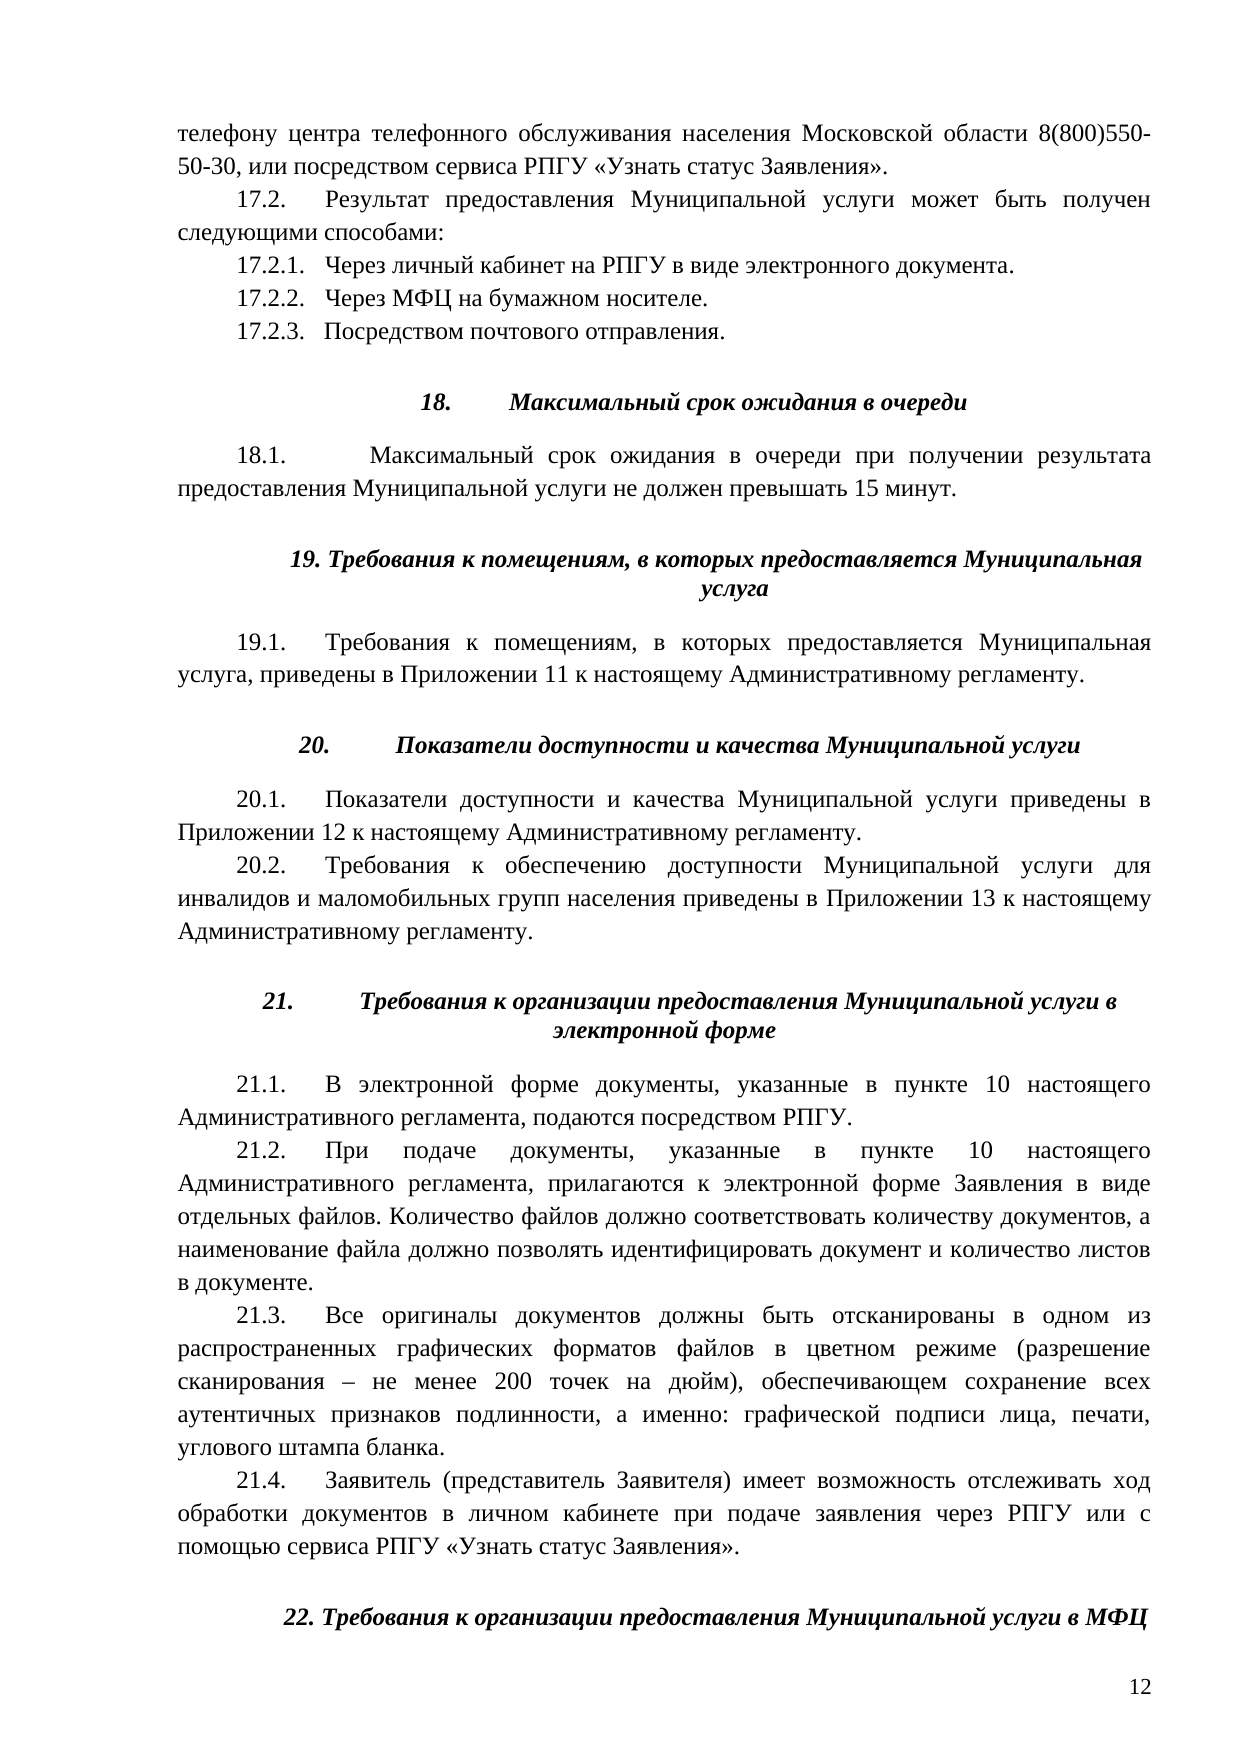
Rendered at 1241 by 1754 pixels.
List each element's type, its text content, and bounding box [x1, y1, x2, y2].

text Максимальный срок ожидания в очереди [177, 387, 1152, 416]
text Показатели доступности и качества Муниципальной услуги [177, 730, 1152, 759]
text Показатели доступности и качества Муниципальной услуги приведены в Приложении 12 к настоящему Административному регламенту. [177, 784, 1152, 846]
text 17.2.1. Через личный кабинет на РПГУ в виде электронного документа. [177, 250, 1152, 279]
text Заявитель (представитель Заявителя) имеет возможность отслеживать ход обработки документов в личном кабинете при подаче заявления через РПГУ или с помощью сервиса РПГУ «Узнать статус Заявления». [177, 1465, 1152, 1560]
text Максимальный срок ожидания в очереди при получении результата предоставления Муниципальной услуги не должен превышать 15 минут. [177, 441, 1152, 502]
text Требования к помещениям, в которых предоставляется Муниципальная услуга [281, 544, 1152, 602]
text 17.2. Результат предоставления Муниципальной услуги может быть получен следующими способами: [177, 184, 1152, 246]
text 17.2.3. Посредством почтового отправления. [177, 316, 1152, 345]
text В электронной форме документы, указанные в пункте 10 настоящего Административного регламента, подаются посредством РПГУ. [177, 1069, 1152, 1131]
text Требования к помещениям, в которых предоставляется Муниципальная услуга, приведены в Приложении 11 к настоящему Административному регламенту. [177, 627, 1152, 688]
text При подаче документы, указанные в пункте 10 настоящего Административного регламента, прилагаются к электронной форме Заявления в виде отдельных файлов. Количество файлов должно соответствовать количеству документов, а наименование файла должно позволять идентифицировать документ и количество листов в документе. [177, 1135, 1152, 1296]
text 17.2.2. Через МФЦ на бумажном носителе. [177, 283, 1152, 312]
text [177, 118, 1152, 180]
text Требования к организации предоставления Муниципальной услуги в электронной форме [177, 986, 1152, 1044]
text Все оригиналы документов должны быть отсканированы в одном из распространенных графических форматов файлов в цветном режиме (разрешение сканирования – не менее 200 точек на дюйм), обеспечивающем сохранение всех аутентичных признаков подлинности, а именно: графической подписи лица, печати, углового штампа бланка. [177, 1300, 1152, 1461]
text Требования к обеспечению доступности Муниципальной услуги для инвалидов и маломобильных групп населения приведены в Приложении 13 к настоящему Административному регламенту. [177, 850, 1152, 945]
text Требования к организации предоставления Муниципальной услуги в МФЦ [281, 1602, 1152, 1631]
